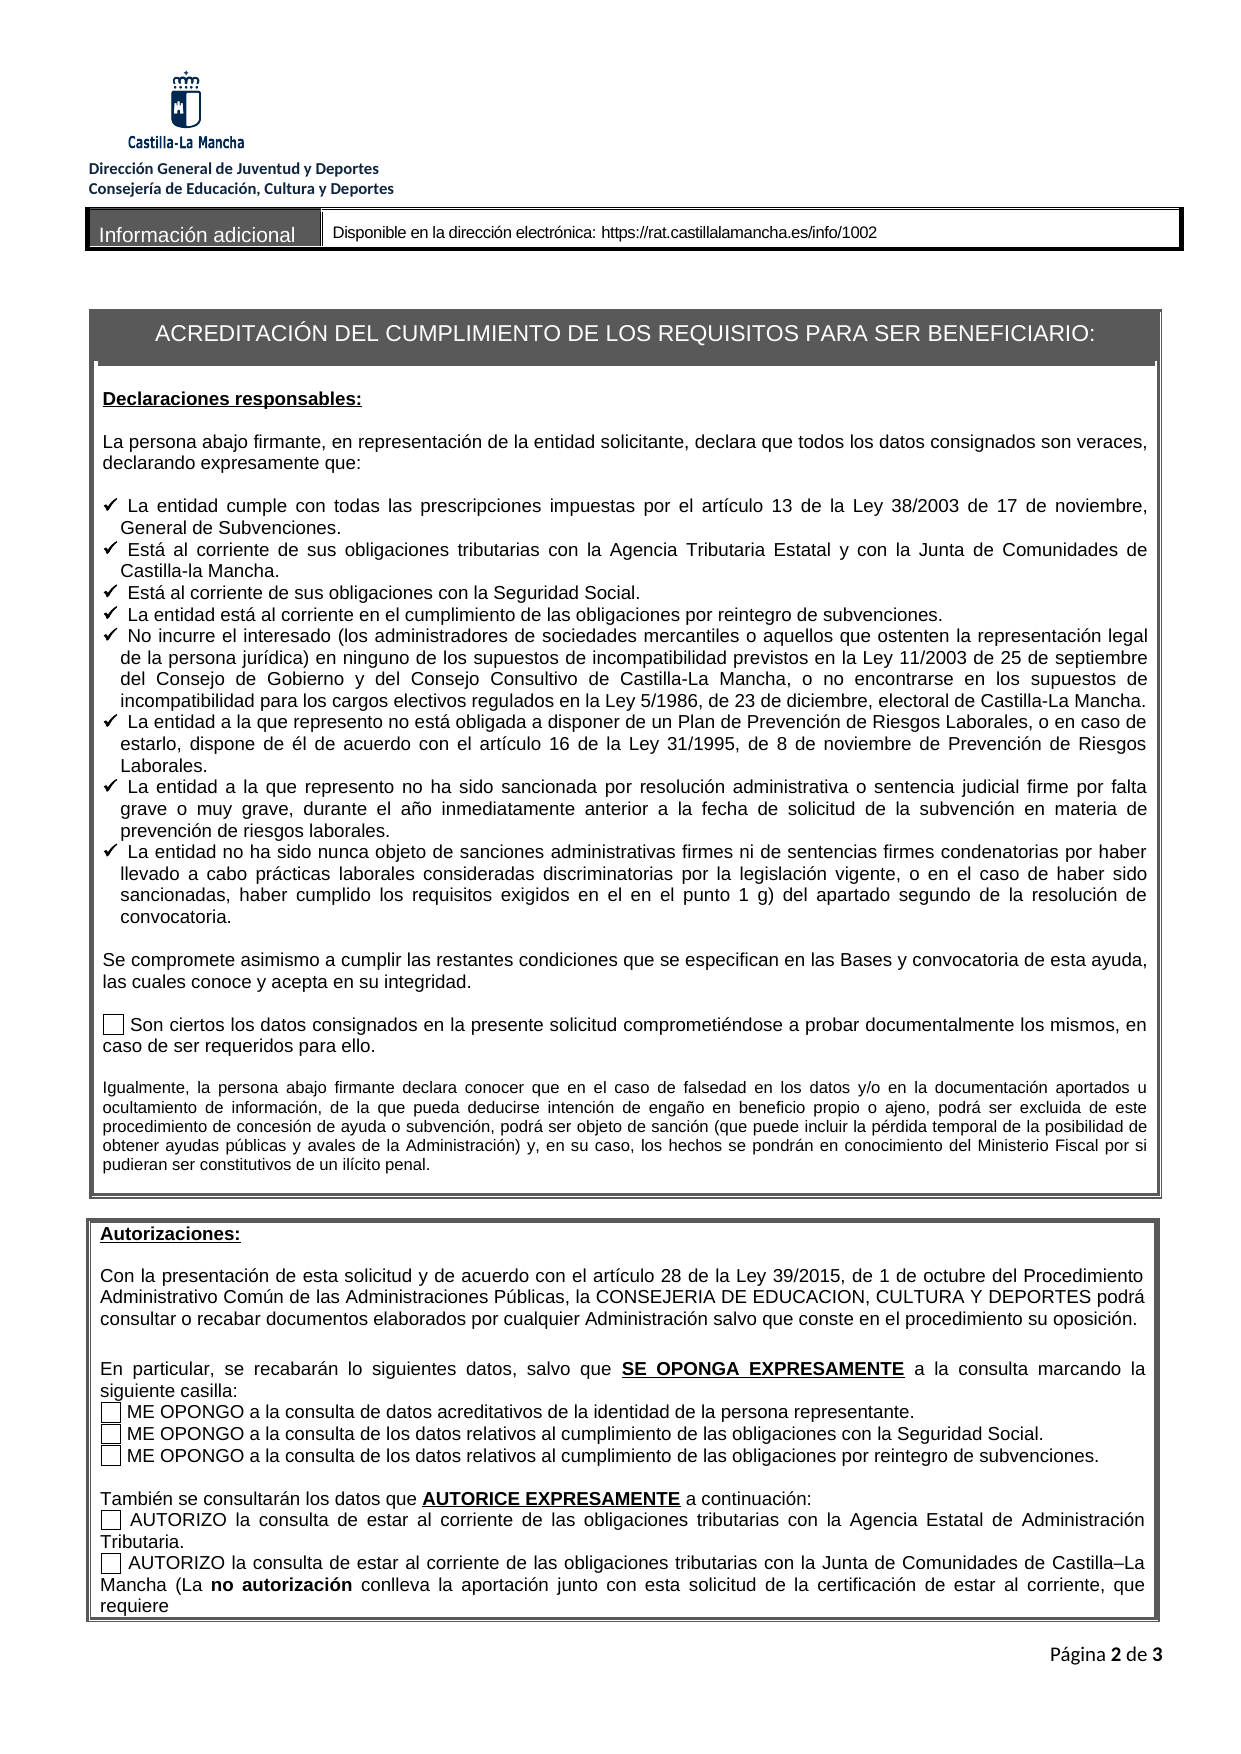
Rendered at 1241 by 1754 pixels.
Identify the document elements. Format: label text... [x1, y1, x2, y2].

table_cell Información adicional [90, 210, 321, 246]
picture [88, 44, 274, 158]
table_header ACREDITACIÓN DEL CUMPLIMIENTO DE LOS REQUISITOS PARA SER BENEFICIARIO: [94, 314, 1157, 361]
table_cell Declaraciones responsables: La persona abajo firmante, en representación de la entidad solicitante, declara que todos los datos consignados son veraces, declarando expresamente que: La entidad cumple con todas las prescripciones impuestas por el artículo 13 de la Ley 38/2003 de 17 de noviembre, General de Subvenciones. Está al corriente de sus obligaciones tributarias con la Agencia Tributaria Estatal y con la Junta de Comunidades de Castilla-la Mancha. Está al corriente de sus obligaciones con la Seguridad Social. La entidad está al corriente en el cumplimiento de las obligaciones por reintegro de subvenciones. No incurre el interesado (los administradores de sociedades mercantiles o aquellos que ostenten la representación legal de la persona jurídica) en ninguno de los supuestos de incompatibilidad previstos en la Ley 11/2003 de 25 de septiembre del Consejo de Gobierno y del Consejo Consultivo de Castilla-La Mancha, o no encontrarse en los supuestos de incompatibilidad para los cargos electivos regulados en la Ley 5/1986, de 23 de diciembre, electoral de Castilla-La Mancha. La entidad a la que represento no está obligada a disponer de un Plan de Prevención de Riesgos Laborales, o en caso de estarlo, dispone de él de acuerdo con el artículo 16 de la Ley 31/1995, de 8 de noviembre de Prevención de Riesgos Laborales. La entidad a la que represento no ha sido sancionada por resolución administrativa o sentencia judicial firme por falta grave o muy grave, durante el año inmediatamente anterior a la fecha de solicitud de la subvención en materia de prevención de riesgos laborales. La entidad no ha sido nunca objeto de sanciones administrativas firmes ni de sentencias firmes condenatorias por haber llevado a cabo prácticas laborales consideradas discriminatorias por la legislación vigente, o en el caso de haber sido sancionadas, haber cumplido los requisitos exigidos en el en el punto 1 g) del apartado segundo de la resolución de convocatoria. Se compromete asimismo a cumplir las restantes condiciones que se especifican en las Bases y convocatoria de esta ayuda, las cuales conoce y acepta en su integridad. Son ciertos los datos consignados en la presente solicitud comprometiéndose a probar documentalmente los mismos, en caso de ser requeridos para ello. Igualmente, la persona abajo firmante declara conocer que en el caso de falsedad en los datos y/o en la documentación aportados u ocultamiento de información, de la que pueda deducirse intención de engaño en beneficio propio o ajeno, podrá ser excluida de este procedimiento de concesión de ayuda o subvención, podrá ser objeto de sanción (que puede incluir la pérdida temporal de la posibilidad de obtener ayudas públicas y avales de la Administración) y, en su caso, los hechos se pondrán en conocimiento del Ministerio Fiscal por si pudieran ser constitutivos de un ilícito penal. [94, 361, 1157, 1193]
table_cell Disponible en la dirección electrónica: https://rat.castillalamancha.es/info/1002 [321, 210, 1179, 246]
